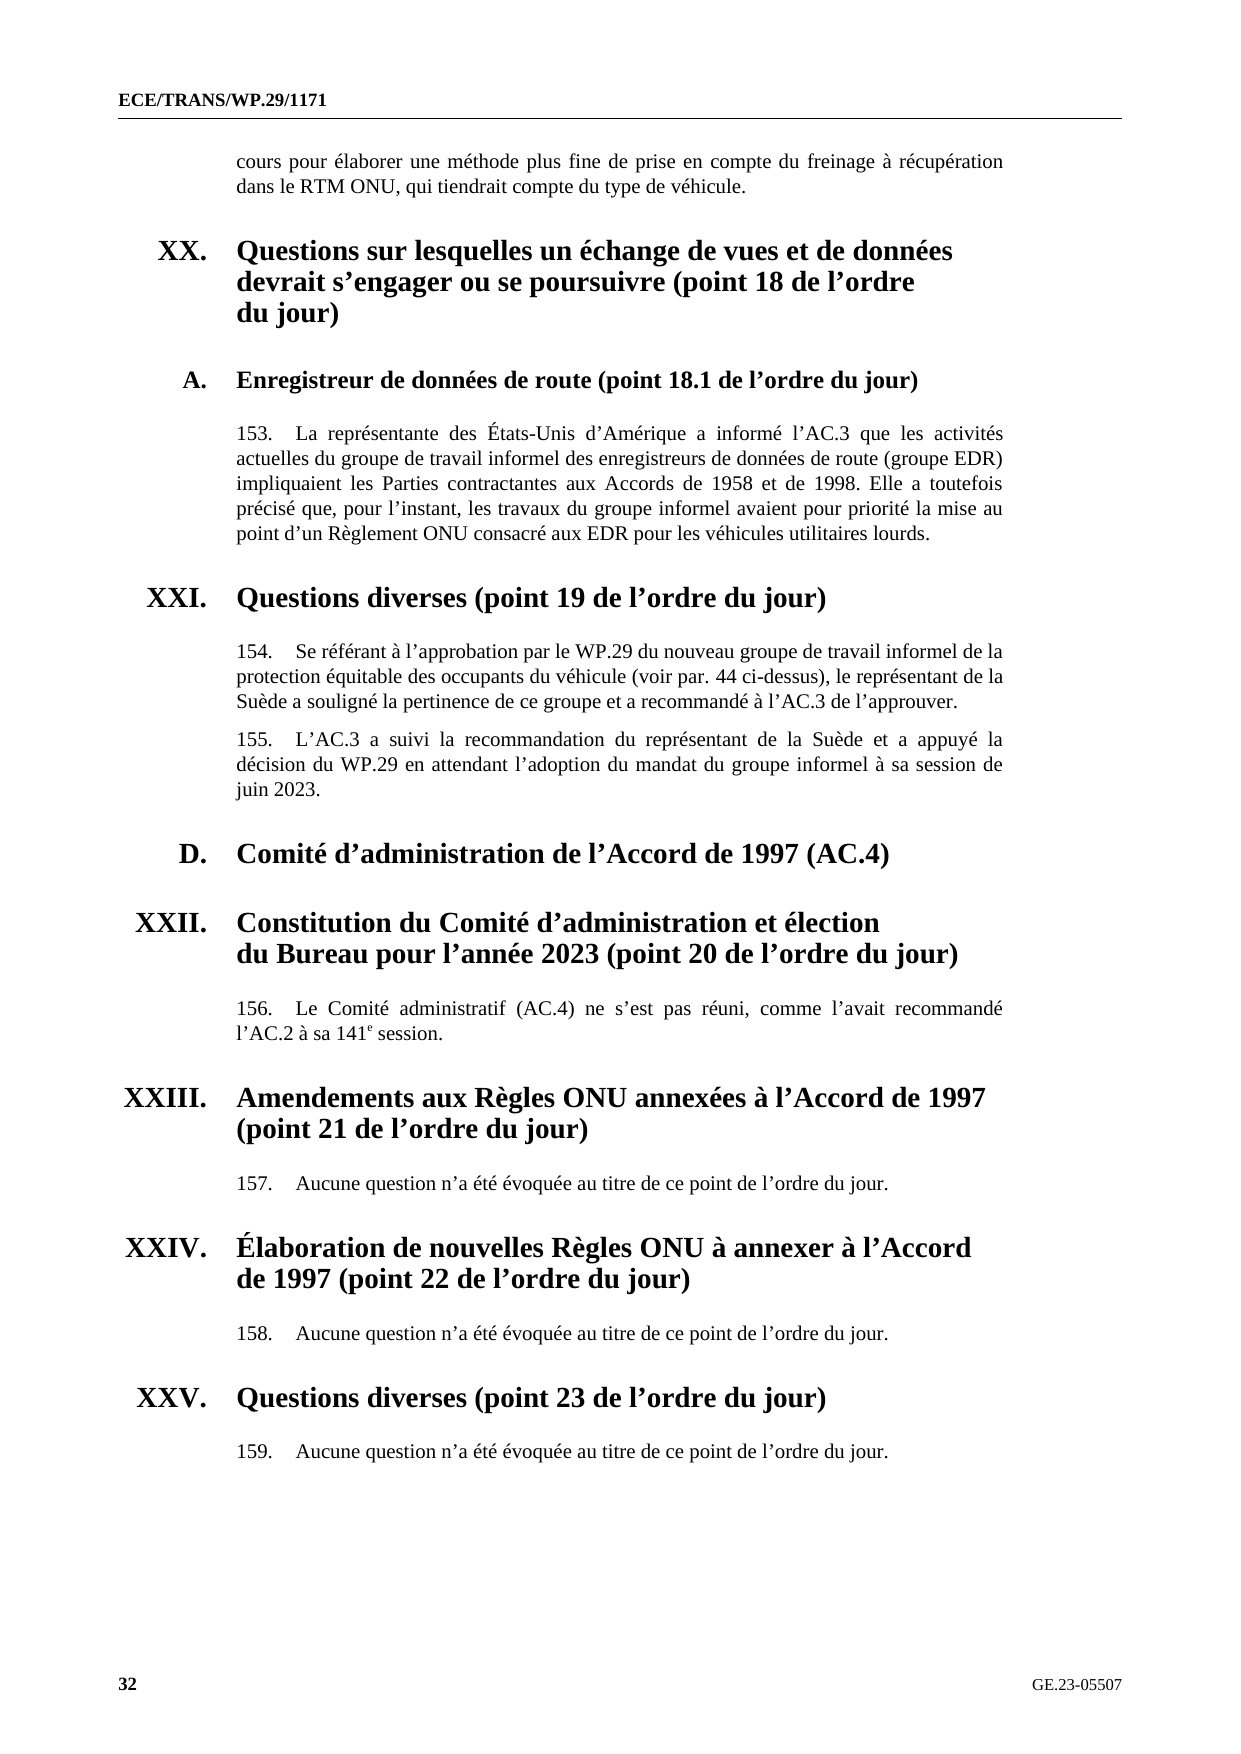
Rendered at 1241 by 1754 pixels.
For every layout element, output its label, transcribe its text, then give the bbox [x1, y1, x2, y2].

text 155. L’AC.3 a suivi la recommandation du représentant de la Suède et a appuyé la décision du WP.29 en attendant l’adoption du mandat du groupe informel à sa session de juin 2023. [236, 726, 1004, 801]
text XXIII. Amendements aux Règles ONU annexées à l’Accord de 1997 (point 21 de l’ordre du jour) [118, 1082, 1004, 1144]
text XX. Questions sur lesquelles un échange de vues et de données devrait s’engager ou se poursuivre (point 18 de l’ordre du jour) [118, 235, 1004, 329]
text XXII. Constitution du Comité d’administration et élection du Bureau pour l’année 2023 (point 20 de l’ordre du jour) [118, 907, 1004, 969]
text 154. Se référant à l’approbation par le WP.29 du nouveau groupe de travail informel de la protection équitable des occupants du véhicule (voir par. 44 ci-dessus), le représentant de la Suède a souligné la pertinence de ce groupe et a recommandé à l’AC.3 de l’approuver. [236, 638, 1004, 713]
text 157. Aucune question n’a été évoquée au titre de ce point de l’ordre du jour. [236, 1169, 1004, 1194]
text D. Comité d’administration de l’Accord de 1997 (AC.4) [118, 838, 1004, 869]
text XXV. Questions diverses (point 23 de l’ordre du jour) [118, 1382, 1004, 1413]
text 158. Aucune question n’a été évoquée au titre de ce point de l’ordre du jour. [236, 1319, 1004, 1344]
text A. Enregistreur de données de route (point 18.1 de l’ordre du jour) [118, 366, 1004, 394]
text XXIV. Élaboration de nouvelles Règles ONU à annexer à l’Accord de 1997 (point 22 de l’ordre du jour) [118, 1232, 1004, 1294]
text 153. La représentante des États-Unis d’Amérique a informé l’AC.3 que les activités actuelles du groupe de travail informel des enregistreurs de données de route (groupe EDR) impliquaient les Parties contractantes aux Accords de 1958 et de 1998. Elle a toutefois précisé que, pour l’instant, les travaux du groupe informel avaient pour priorité la mise au point d’un Règlement ONU consacré aux EDR pour les véhicules utilitaires lourds. [236, 419, 1004, 544]
text 156. Le Comité administratif (AC.4) ne s’est pas réuni, comme l’avait recommandé l’AC.2 à sa 141e session. [236, 994, 1004, 1044]
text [236, 148, 1004, 198]
text XXI. Questions diverses (point 19 de l’ordre du jour) [118, 582, 1004, 613]
text 159. Aucune question n’a été évoquée au titre de ce point de l’ordre du jour. [236, 1438, 1004, 1463]
